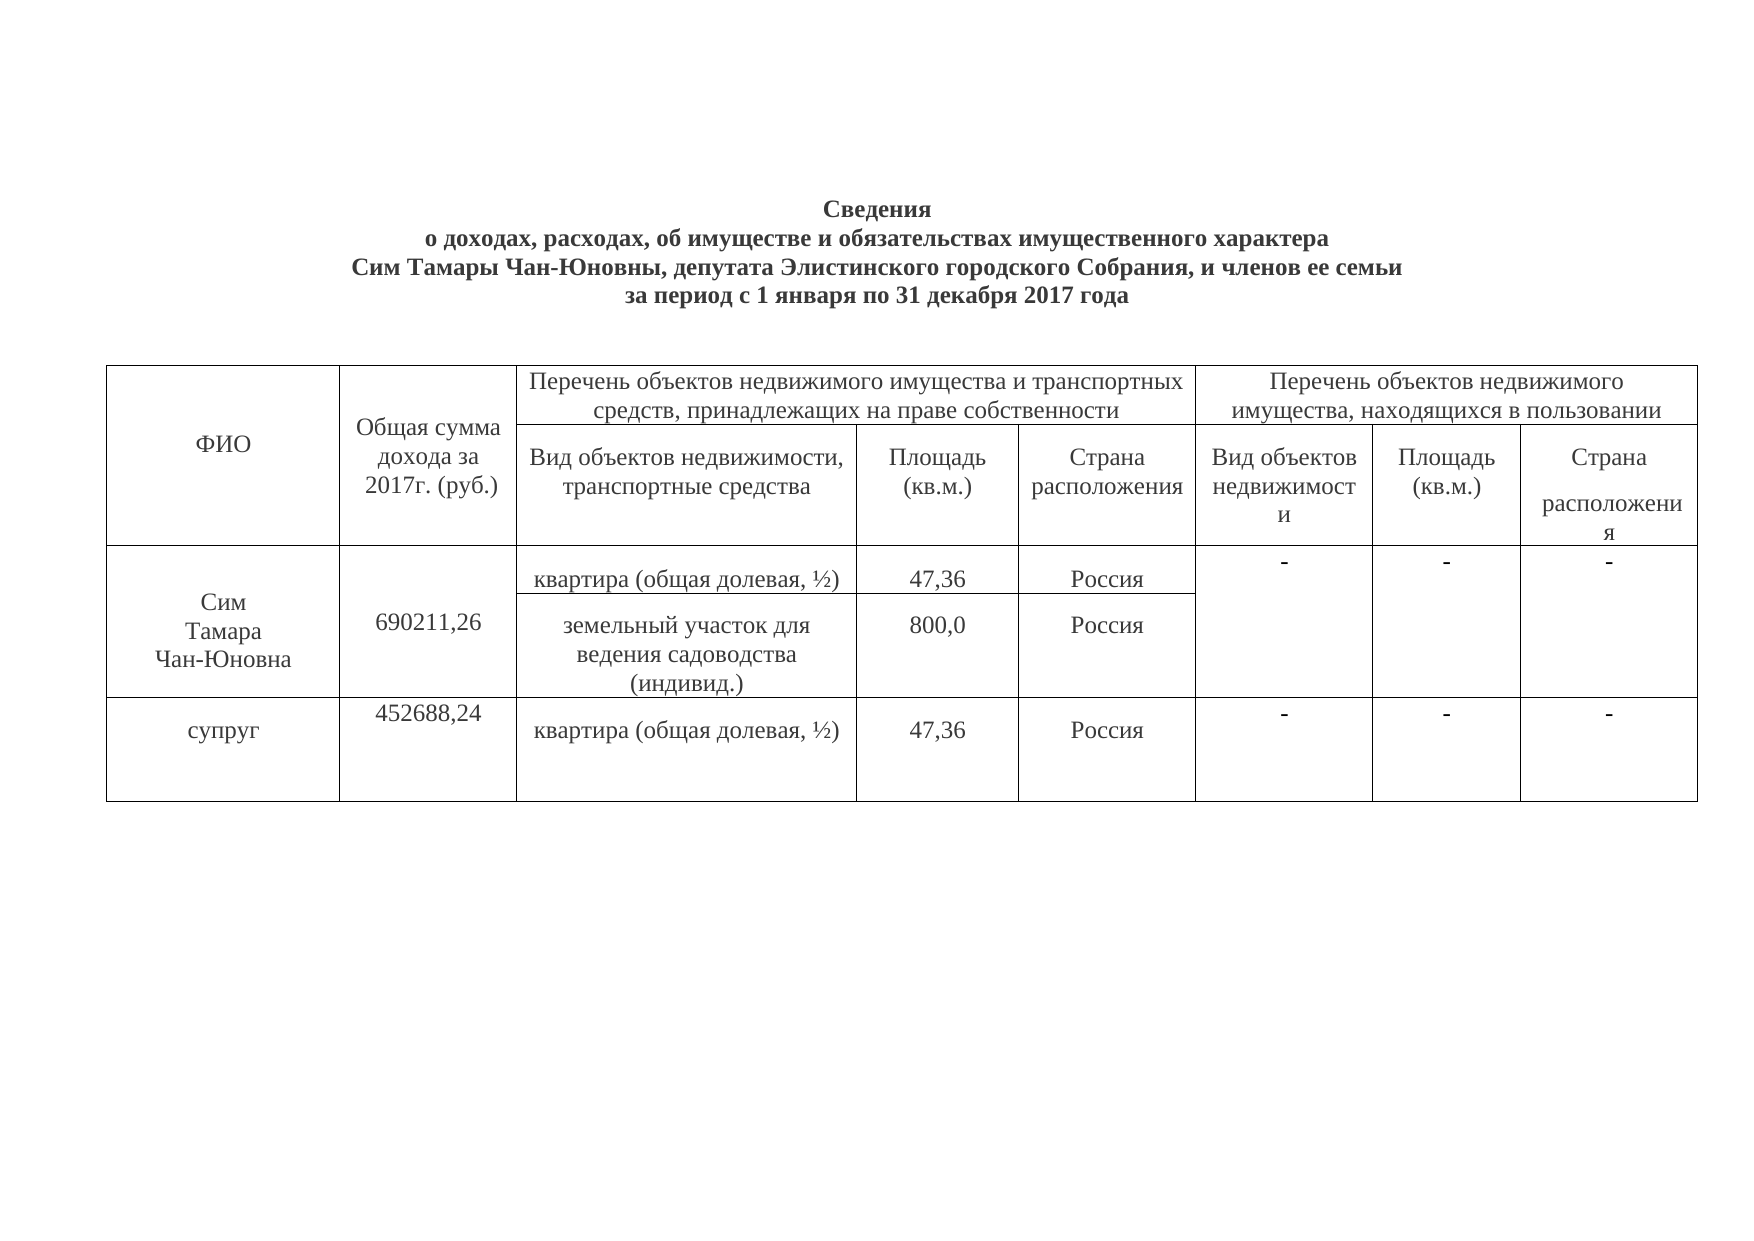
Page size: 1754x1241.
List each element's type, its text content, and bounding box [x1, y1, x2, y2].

table_cell Россия [1019, 594, 1195, 697]
table_cell супруг [107, 698, 339, 801]
table_cell 47,36 [857, 546, 1018, 592]
table_cell Площадь (кв.м.) [1373, 425, 1520, 545]
table_cell - [1373, 546, 1520, 697]
table_cell квартира (общая долевая, ½) [517, 698, 856, 801]
table_cell квартира (общая долевая, ½) [517, 546, 856, 592]
table_header Перечень объектов недвижимого имущества и транспортных средств, принадлежащих на праве собственности [517, 366, 1195, 424]
table_cell - [1521, 546, 1697, 697]
table_cell 47,36 [857, 698, 1018, 801]
table_cell 690211,26 [340, 546, 516, 697]
table_header Перечень объектов недвижимого имущества, находящихся в пользовании [1196, 366, 1697, 424]
table_cell Страна расположения [1019, 425, 1195, 545]
table_cell Вид объектов недвижимости, транспортные средства [517, 425, 856, 545]
table_cell - [1521, 698, 1697, 801]
table_header ФИО [107, 366, 339, 545]
table_cell Страна расположения [1521, 425, 1697, 545]
table_cell - [1373, 698, 1520, 801]
table_cell - [1196, 698, 1372, 801]
table_cell Площадь (кв.м.) [857, 425, 1018, 545]
table_cell - [1196, 546, 1372, 697]
table_cell земельный участок для ведения садоводства (индивид.) [517, 594, 856, 697]
table_header Общая сумма дохода за 2017г. (руб.) [340, 366, 516, 545]
table_cell Россия [1019, 698, 1195, 801]
table_cell Сим Тамара Чан-Юновна [107, 546, 339, 697]
table_cell 452688,24 [340, 698, 516, 801]
text за период с 1 января по 31 декабря 2017 года [118, 281, 1636, 309]
table_cell Россия [1019, 546, 1195, 592]
table_cell 800,0 [857, 594, 1018, 697]
table_cell Вид объектов недвижимости [1196, 425, 1372, 545]
text Сведения о доходах, расходах, об имуществе и обязательствах имущественного характера Сим Тамары Чан-Юновны, депутата Элистинского городского Собрания, и членов ее семьи [118, 194, 1636, 281]
